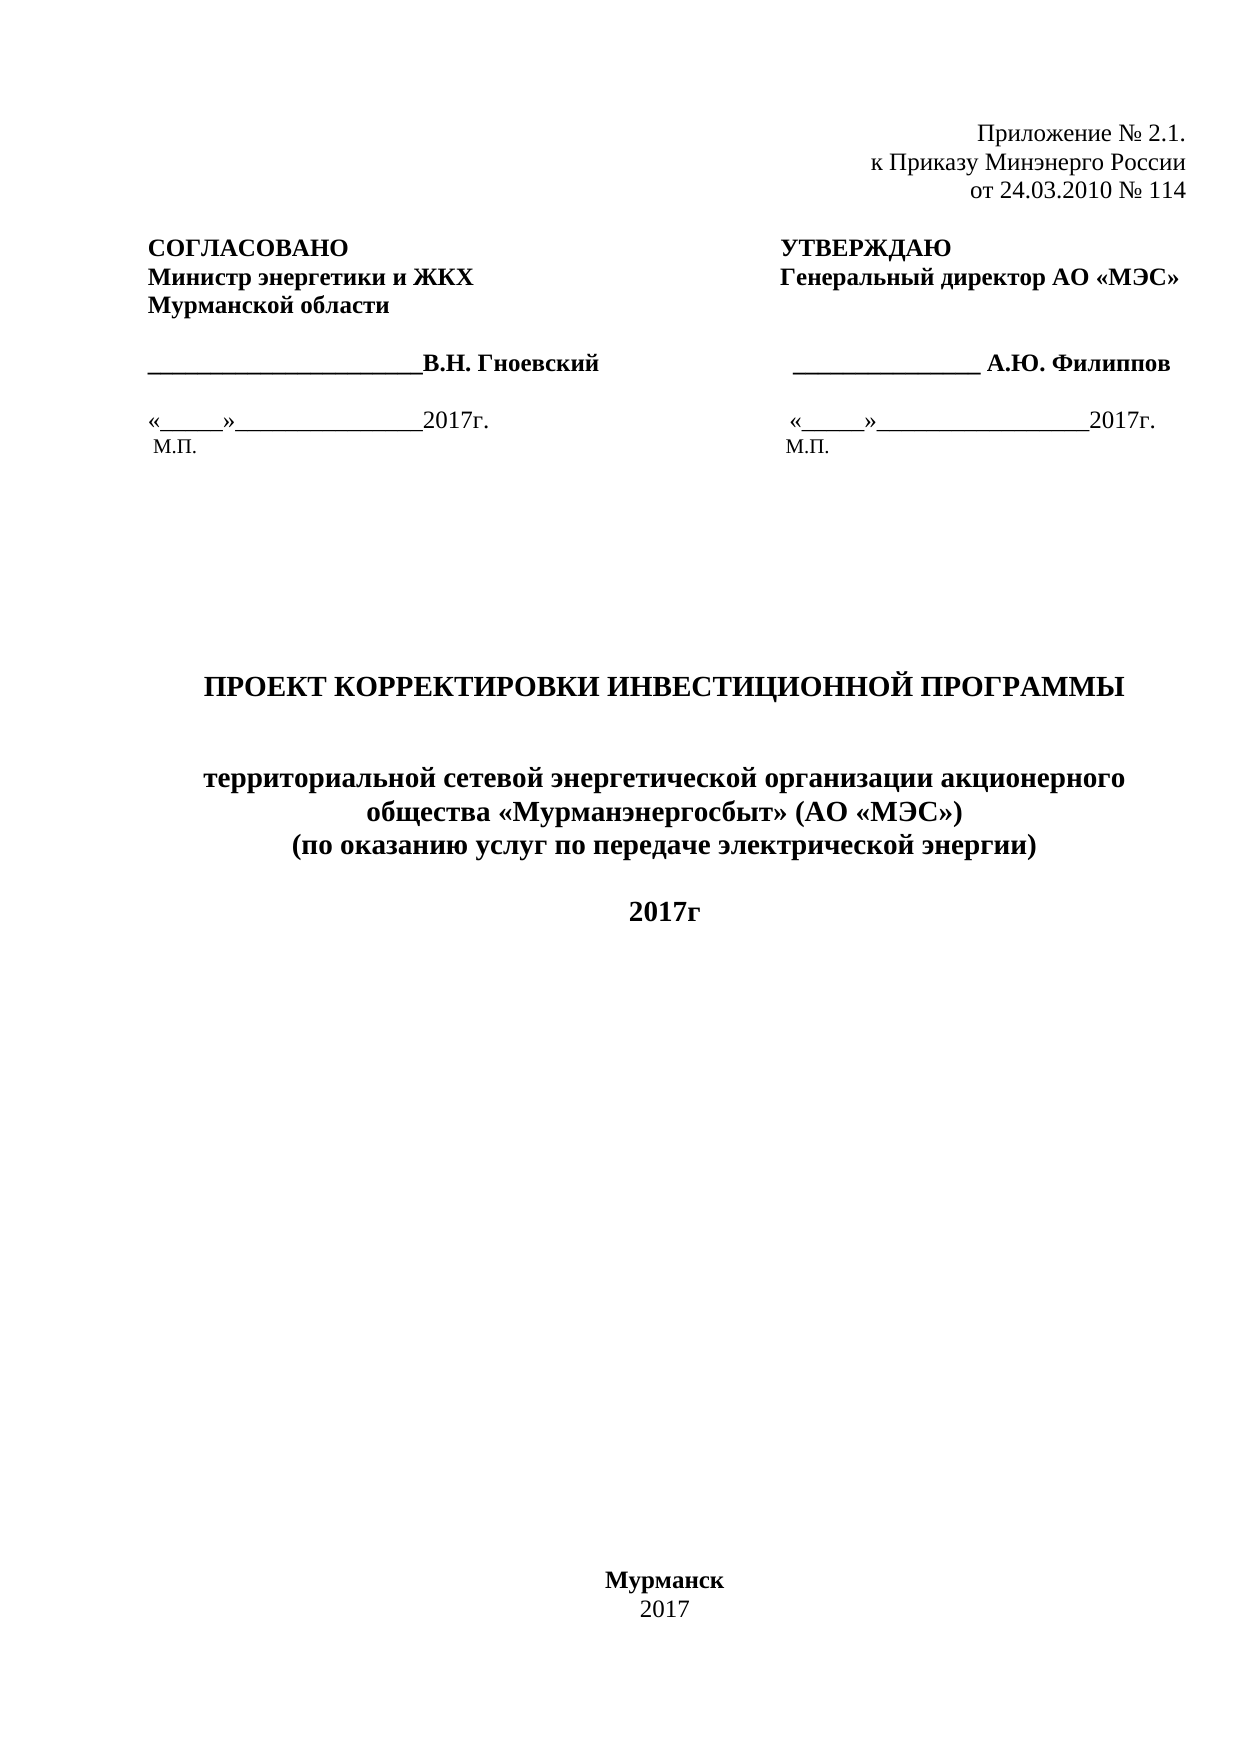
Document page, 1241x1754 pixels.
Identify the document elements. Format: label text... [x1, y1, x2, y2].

text Мурманской области [148, 291, 1186, 319]
text М.П. М.П. [148, 434, 1186, 458]
text СОГЛАСОВАНО УТВЕРЖДАЮ [148, 233, 1186, 262]
text территориальной сетевой энергетической организации акционерного общества «Мурманэнергосбыт» (АО «МЭС») (по оказанию услуг по передаче электрической энергии) [148, 760, 1181, 861]
text ПРОЕКТ КОРРЕКТИРОВКИ ИНВЕСТИЦИОННОЙ ПРОГРАММЫ [148, 669, 1181, 703]
text к Приказу Минэнерго России от 24.03.2010 № 114 [148, 147, 1186, 204]
text 2017г [148, 894, 1181, 928]
text Мурманск [148, 1565, 1181, 1594]
text 2017 [148, 1594, 1181, 1623]
text Приложение № 2.1. [148, 118, 1186, 147]
text Министр энергетики и ЖКХ Генеральный директор АО «МЭС» [148, 262, 1186, 291]
text ______________________В.Н. Гноевский _______________ А.Ю. Филиппов [148, 348, 1186, 377]
text «_____»_______________2017г. «_____»_________________2017г. [148, 406, 1186, 434]
